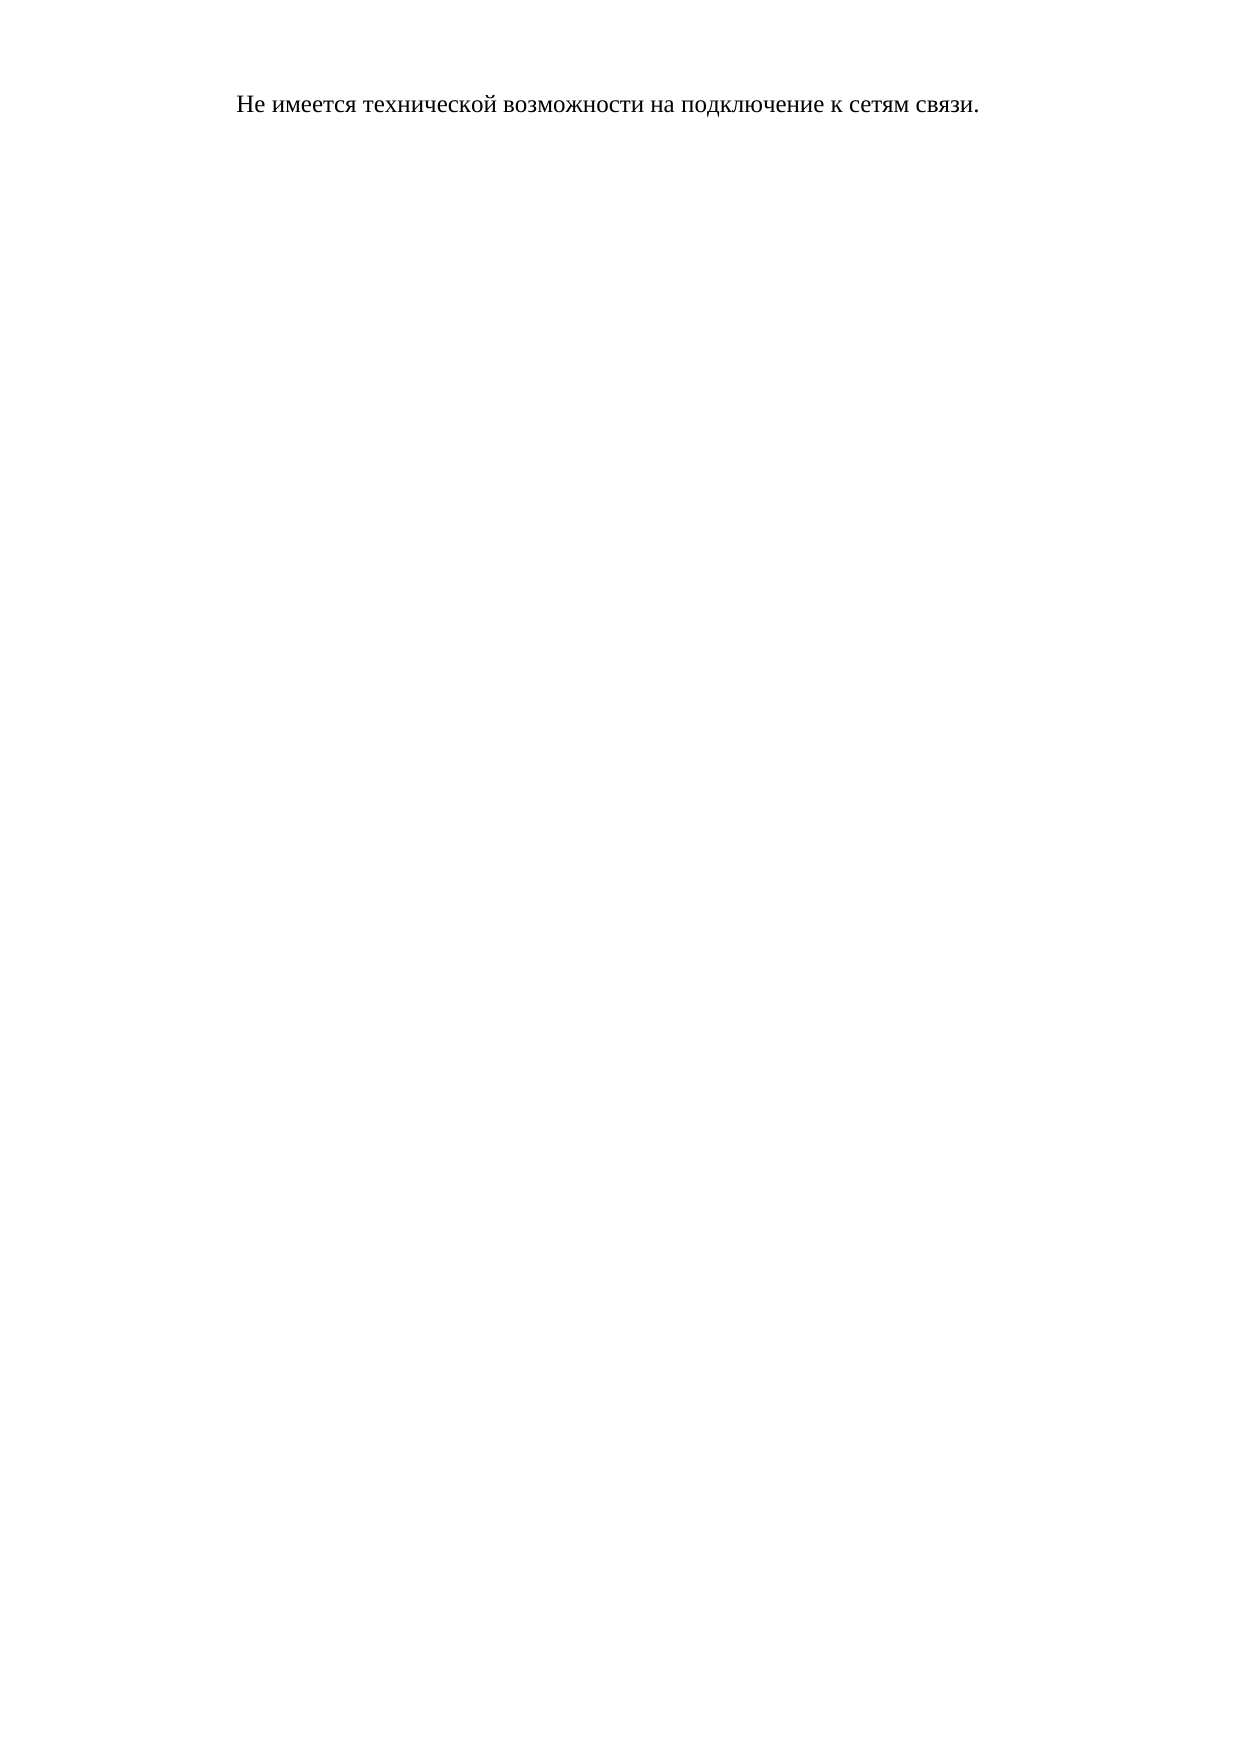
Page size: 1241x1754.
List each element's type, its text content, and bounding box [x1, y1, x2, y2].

text Не имеется технической возможности на подключение к сетям связи. [177, 89, 1152, 117]
